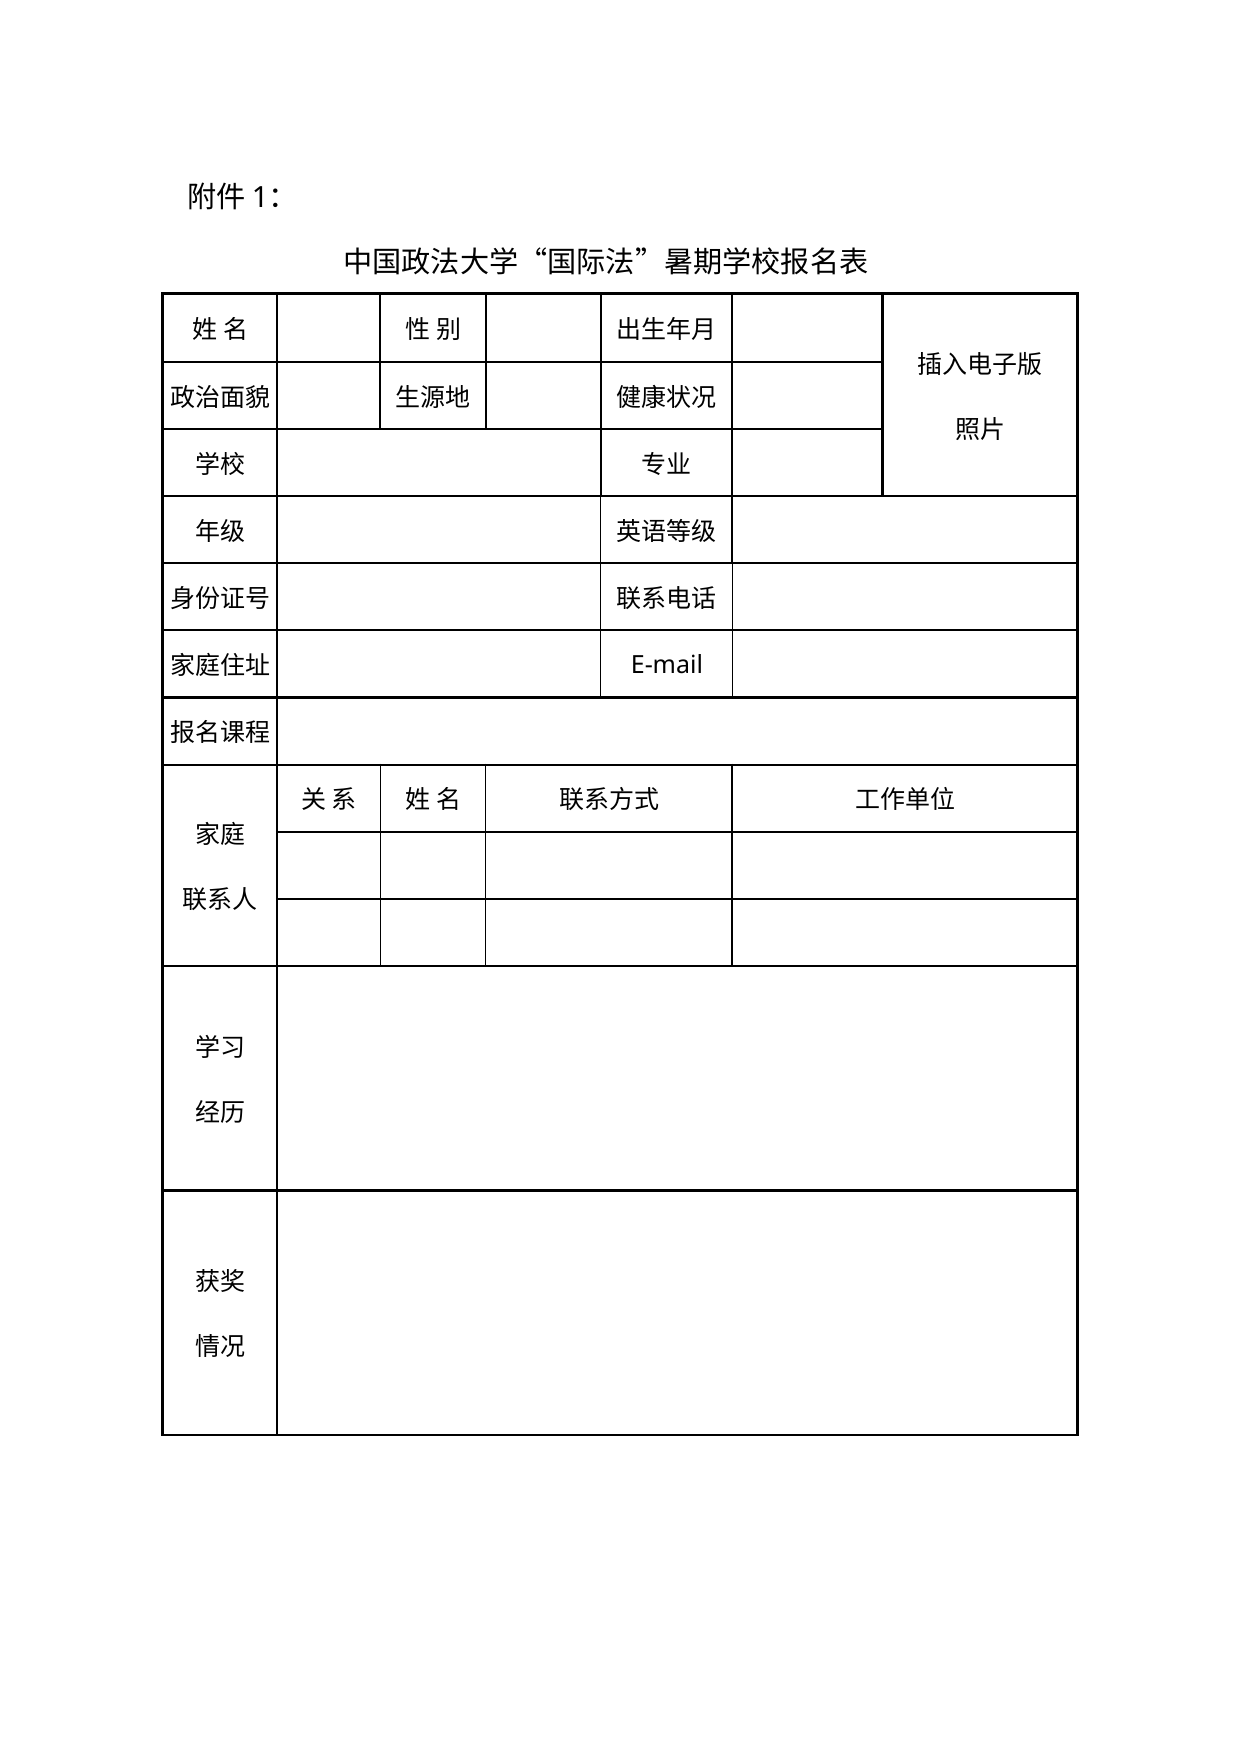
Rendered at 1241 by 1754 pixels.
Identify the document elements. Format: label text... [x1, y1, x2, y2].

table_cell 姓 名 [381, 766, 485, 831]
table_cell 学习 经历 [164, 967, 276, 1188]
text 附件1： [187, 162, 1023, 227]
table_cell [381, 833, 485, 898]
table_cell 联系方式 [486, 766, 731, 831]
table_cell [486, 900, 731, 965]
table_cell 英语等级 [601, 497, 731, 562]
table_cell [278, 900, 380, 965]
text 中国政法大学“国际法”暑期学校报名表 [187, 227, 1023, 292]
table_cell [278, 631, 600, 696]
table_cell [486, 833, 731, 898]
table_cell [733, 833, 1076, 898]
table_cell [278, 363, 379, 428]
table_header 出生年月 [602, 295, 731, 361]
table_cell 工作单位 [733, 766, 1076, 831]
table_header 姓 名 [164, 295, 276, 361]
table_cell 联系电话 [601, 564, 732, 629]
table_cell [278, 497, 600, 562]
table_cell 生源地 [381, 363, 485, 428]
table_cell 政治面貌 [164, 363, 276, 428]
table_header 插入电子版 照片 [884, 295, 1076, 495]
table_cell 身份证号 [164, 564, 276, 629]
table_header [278, 295, 379, 361]
table_cell [733, 564, 1076, 629]
table_cell 获奖 情况 [164, 1192, 276, 1433]
table_header [733, 295, 881, 361]
table_cell [487, 363, 600, 428]
table_cell [733, 363, 881, 428]
table_cell 关 系 [278, 766, 380, 831]
table_cell [278, 833, 380, 898]
table_header [487, 295, 600, 361]
table_header 性 别 [381, 295, 485, 361]
table_cell [278, 699, 1076, 763]
table_cell [733, 900, 1076, 965]
table_cell [278, 564, 600, 629]
table_cell E-mail [601, 631, 732, 696]
table_cell [733, 430, 881, 495]
table_cell [278, 430, 600, 495]
table_cell [278, 1192, 1076, 1433]
table_cell 年级 [164, 497, 276, 562]
table_cell [381, 900, 485, 965]
table_cell 专业 [602, 430, 731, 495]
table_cell 家庭 联系人 [164, 766, 276, 965]
table_cell 学校 [164, 430, 276, 495]
table_cell 健康状况 [602, 363, 731, 428]
table_cell [733, 631, 1076, 696]
table_cell 报名课程 [164, 699, 276, 763]
table_cell [733, 497, 1076, 562]
table_cell 家庭住址 [164, 631, 276, 696]
table_cell [278, 967, 1076, 1188]
